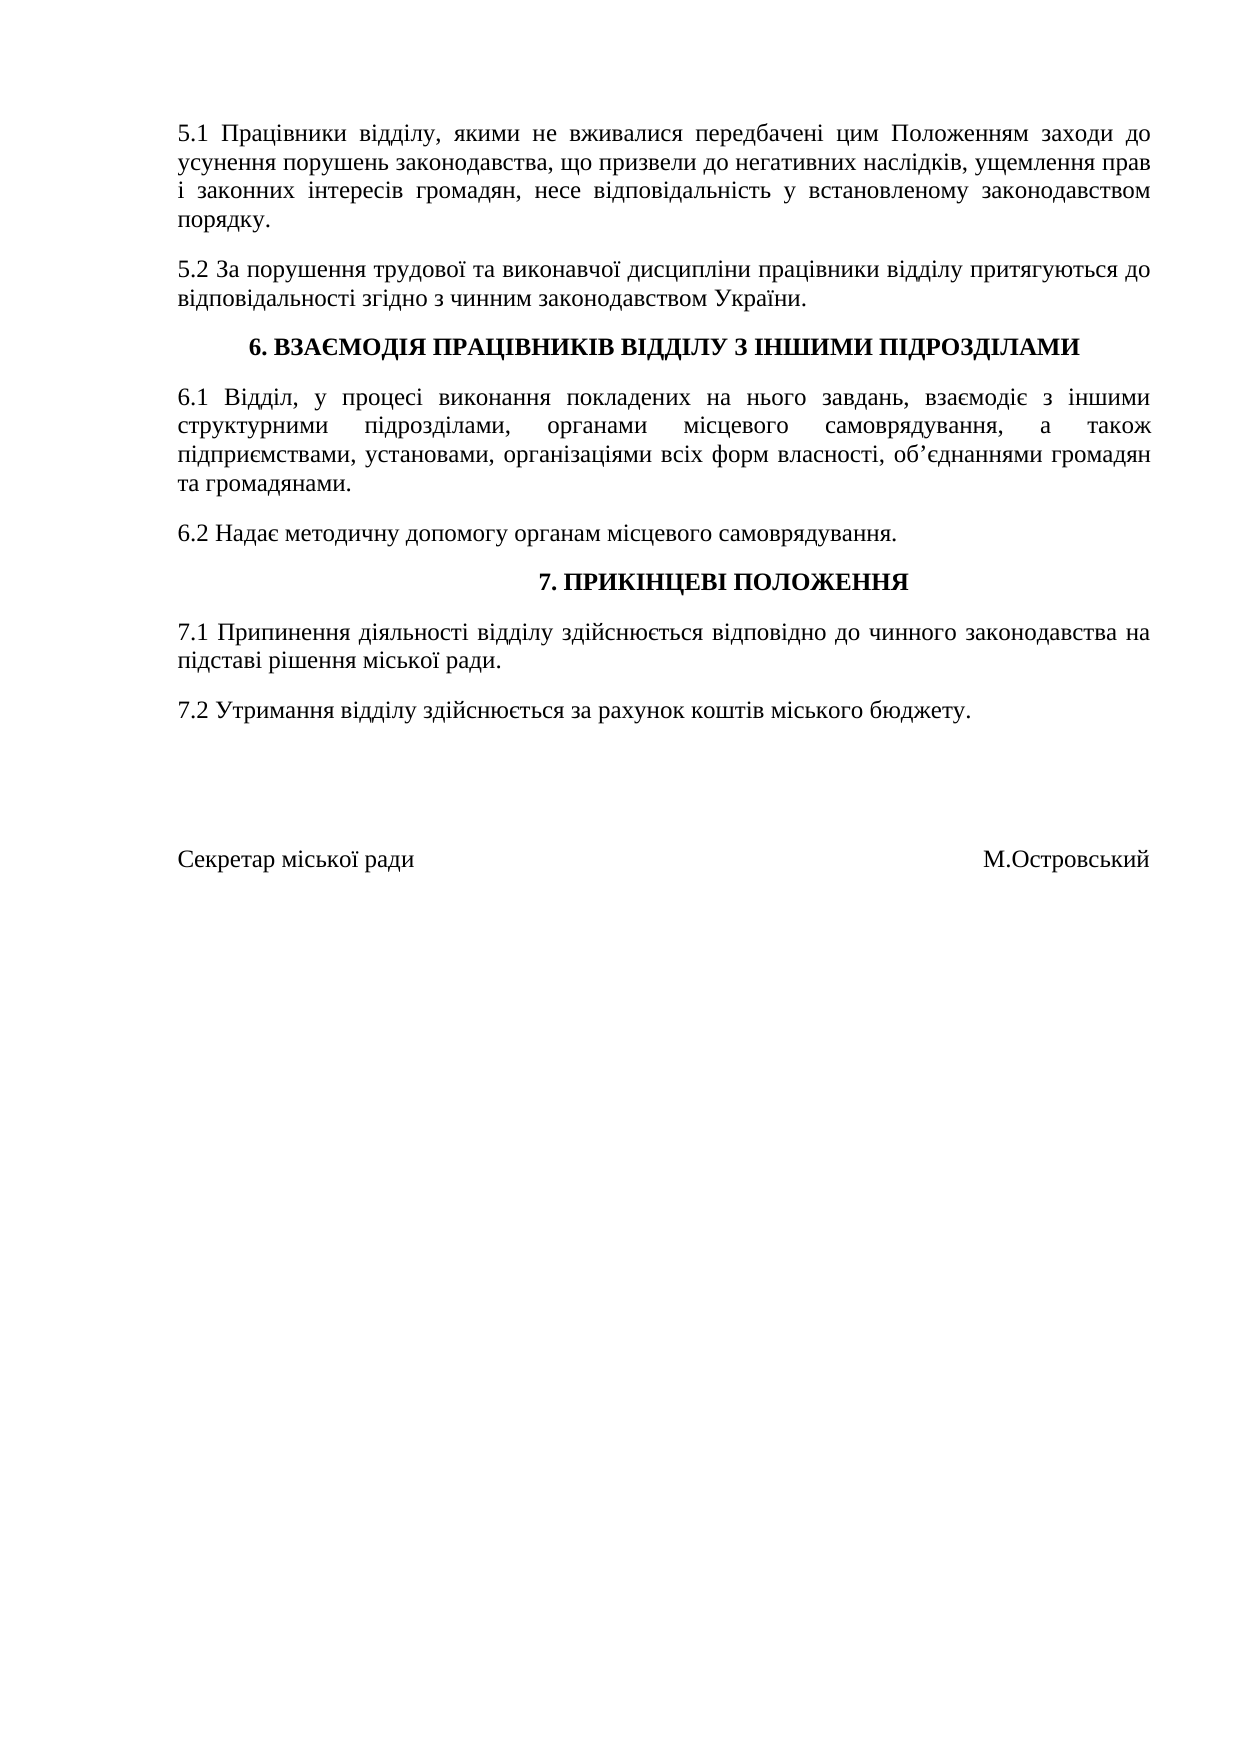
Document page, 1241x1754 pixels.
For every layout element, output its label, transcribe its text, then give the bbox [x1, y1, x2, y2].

text 6. ВЗАЄМОДІЯ ПРАЦІВНИКІВ ВІДДІЛУ З ІНШИМИ ПІДРОЗДІЛАМИ [177, 332, 1152, 361]
text 6.2 Надає методичну допомогу органам місцевого самоврядування. [177, 518, 1152, 546]
text 5.1 Працівники відділу, якими не вживалися передбачені цим Положенням заходи до усунення порушень законодавства, що призвели до негативних наслідків, ущемлення прав і законних інтересів громадян, несе відповідальність у встановленому законодавством порядку. [177, 118, 1152, 233]
text Секретар міської ради М.Островський [177, 844, 1152, 873]
text 7.1 Припинення діяльності відділу здійснюється відповідно до чинного законодавства на підставі рішення міської ради. [177, 617, 1152, 674]
text 5.2 За порушення трудової та виконавчої дисципліни працівники відділу притягуються до відповідальності згідно з чинним законодавством України. [177, 254, 1152, 311]
text 7. ПРИКІНЦЕВІ ПОЛОЖЕННЯ [177, 567, 1152, 596]
text 6.1 Відділ, у процесі виконання покладених на нього завдань, взаємодіє з іншими структурними підрозділами, органами місцевого самоврядування, а також підприємствами, установами, організаціями всіх форм власності, об’єднаннями громадян та громадянами. [177, 382, 1152, 497]
text 7.2 Утримання відділу здійснюється за рахунок коштів міського бюджету. [177, 695, 1152, 724]
